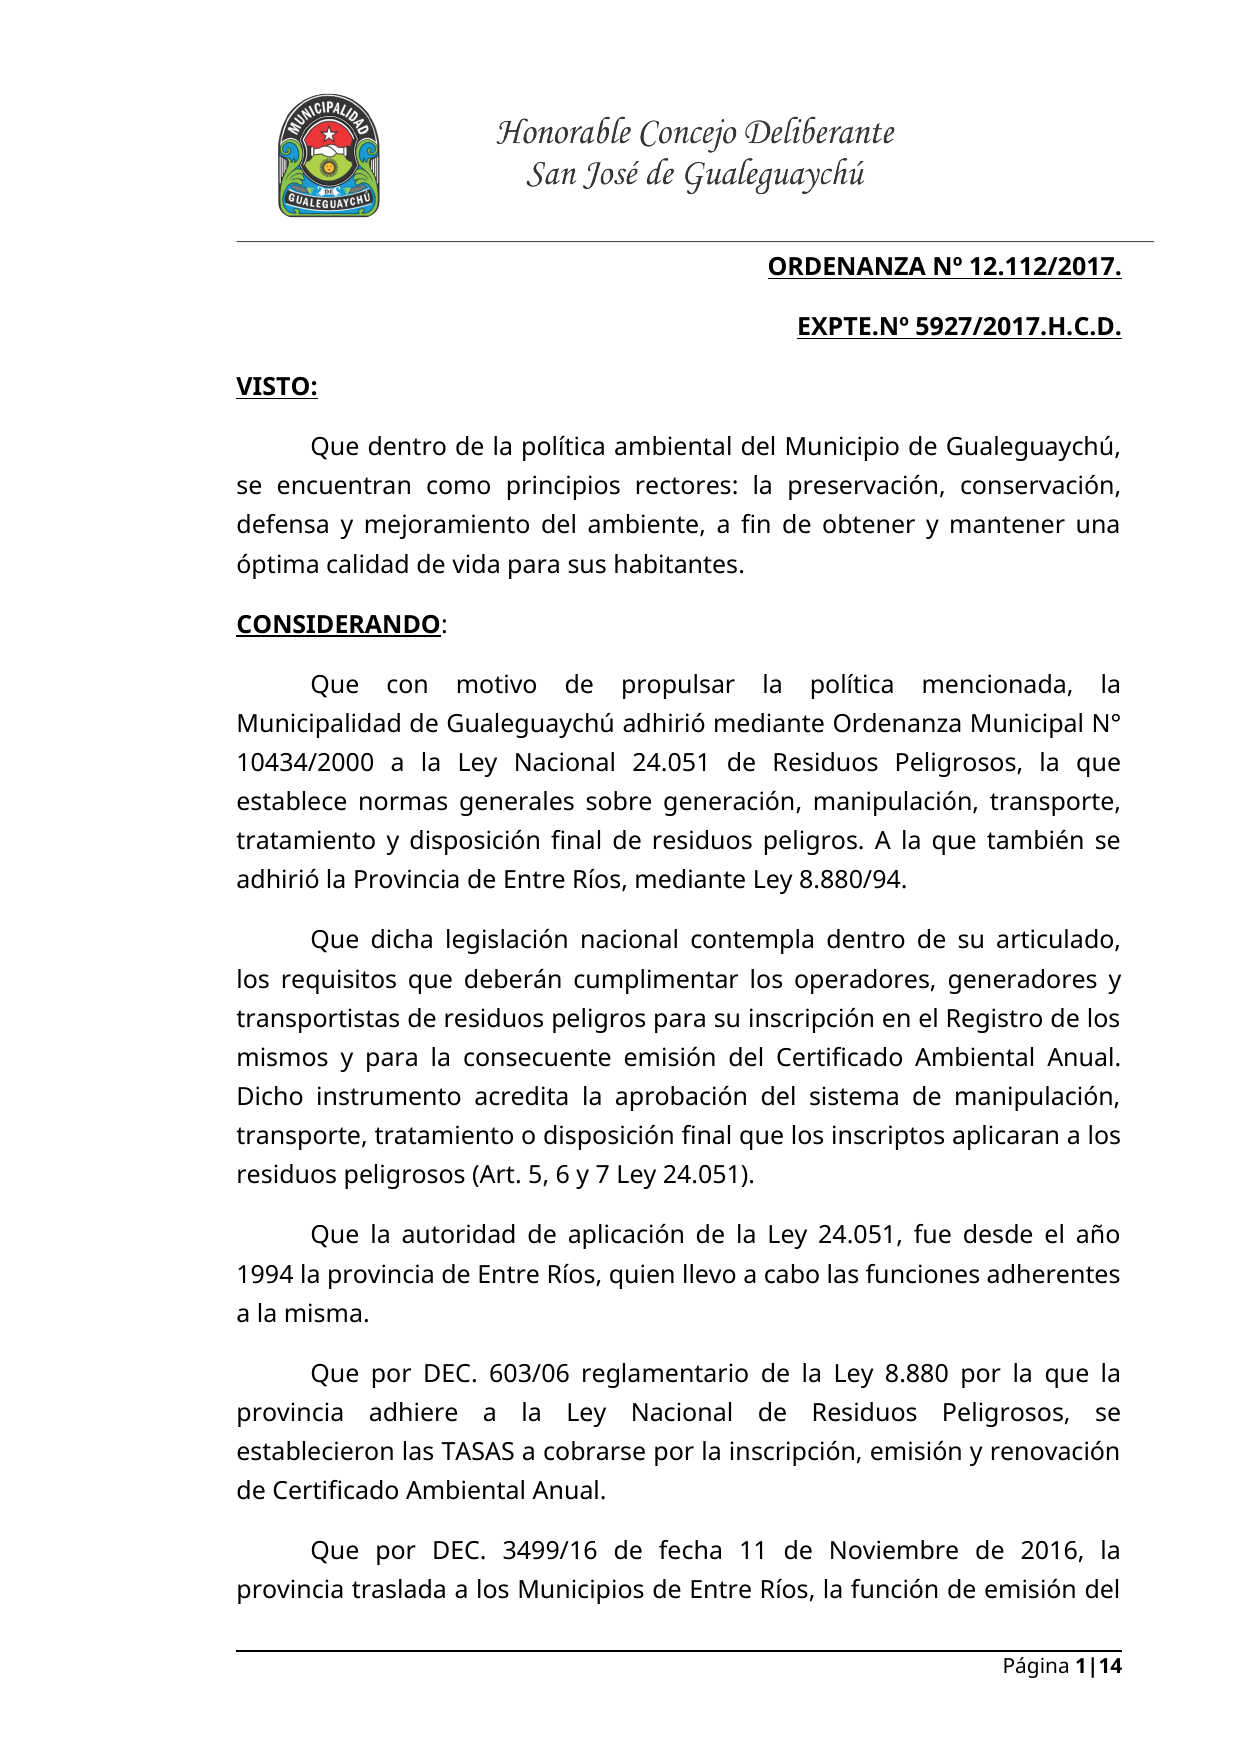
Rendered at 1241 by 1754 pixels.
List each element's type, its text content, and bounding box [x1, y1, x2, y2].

text Que por DEC. 603/06 reglamentario de la Ley 8.880 por la que la provincia adhiere a la Ley Nacional de Residuos Peligrosos, se establecieron las TASAS a cobrarse por la inscripción, emisión y renovación de Certificado Ambiental Anual. [236, 1356, 1122, 1507]
text Que dentro de la política ambiental del Municipio de Gualeguaychú, se encuentran como principios rectores: la preservación, conservación, defensa y mejoramiento del ambiente, a fin de obtener y mantener una óptima calidad de vida para sus habitantes. [236, 429, 1122, 580]
text VISTO: [236, 369, 1122, 403]
picture [236, 73, 1155, 249]
text Que la autoridad de aplicación de la Ley 24.051, fue desde el año 1994 la provincia de Entre Ríos, quien llevo a cabo las funciones adherentes a la misma. [236, 1217, 1122, 1329]
text Que dicha legislación nacional contempla dentro de su articulado, los requisitos que deberán cumplimentar los operadores, generadores y transportistas de residuos peligros para su inscripción en el Registro de los mismos y para la consecuente emisión del Certificado Ambiental Anual. Dicho instrumento acredita la aprobación del sistema de manipulación, transporte, tratamiento o disposición final que los inscriptos aplicaran a los residuos peligrosos (Art. 5, 6 y 7 Ley 24.051). [236, 922, 1122, 1191]
text CONSIDERANDO: [236, 606, 1122, 640]
text EXPTE.Nº 5927/2017.H.C.D. [236, 309, 1122, 343]
text ORDENANZA Nº 12.112/2017. [236, 249, 1122, 283]
text Que con motivo de propulsar la política mencionada, la Municipalidad de Gualeguaychú adhirió mediante Ordenanza Municipal N° 10434/2000 a la Ley Nacional 24.051 de Residuos Peligrosos, la que establece normas generales sobre generación, manipulación, transporte, tratamiento y disposición final de residuos peligros. A la que también se adhirió la Provincia de Entre Ríos, mediante Ley 8.880/94. [236, 666, 1122, 896]
